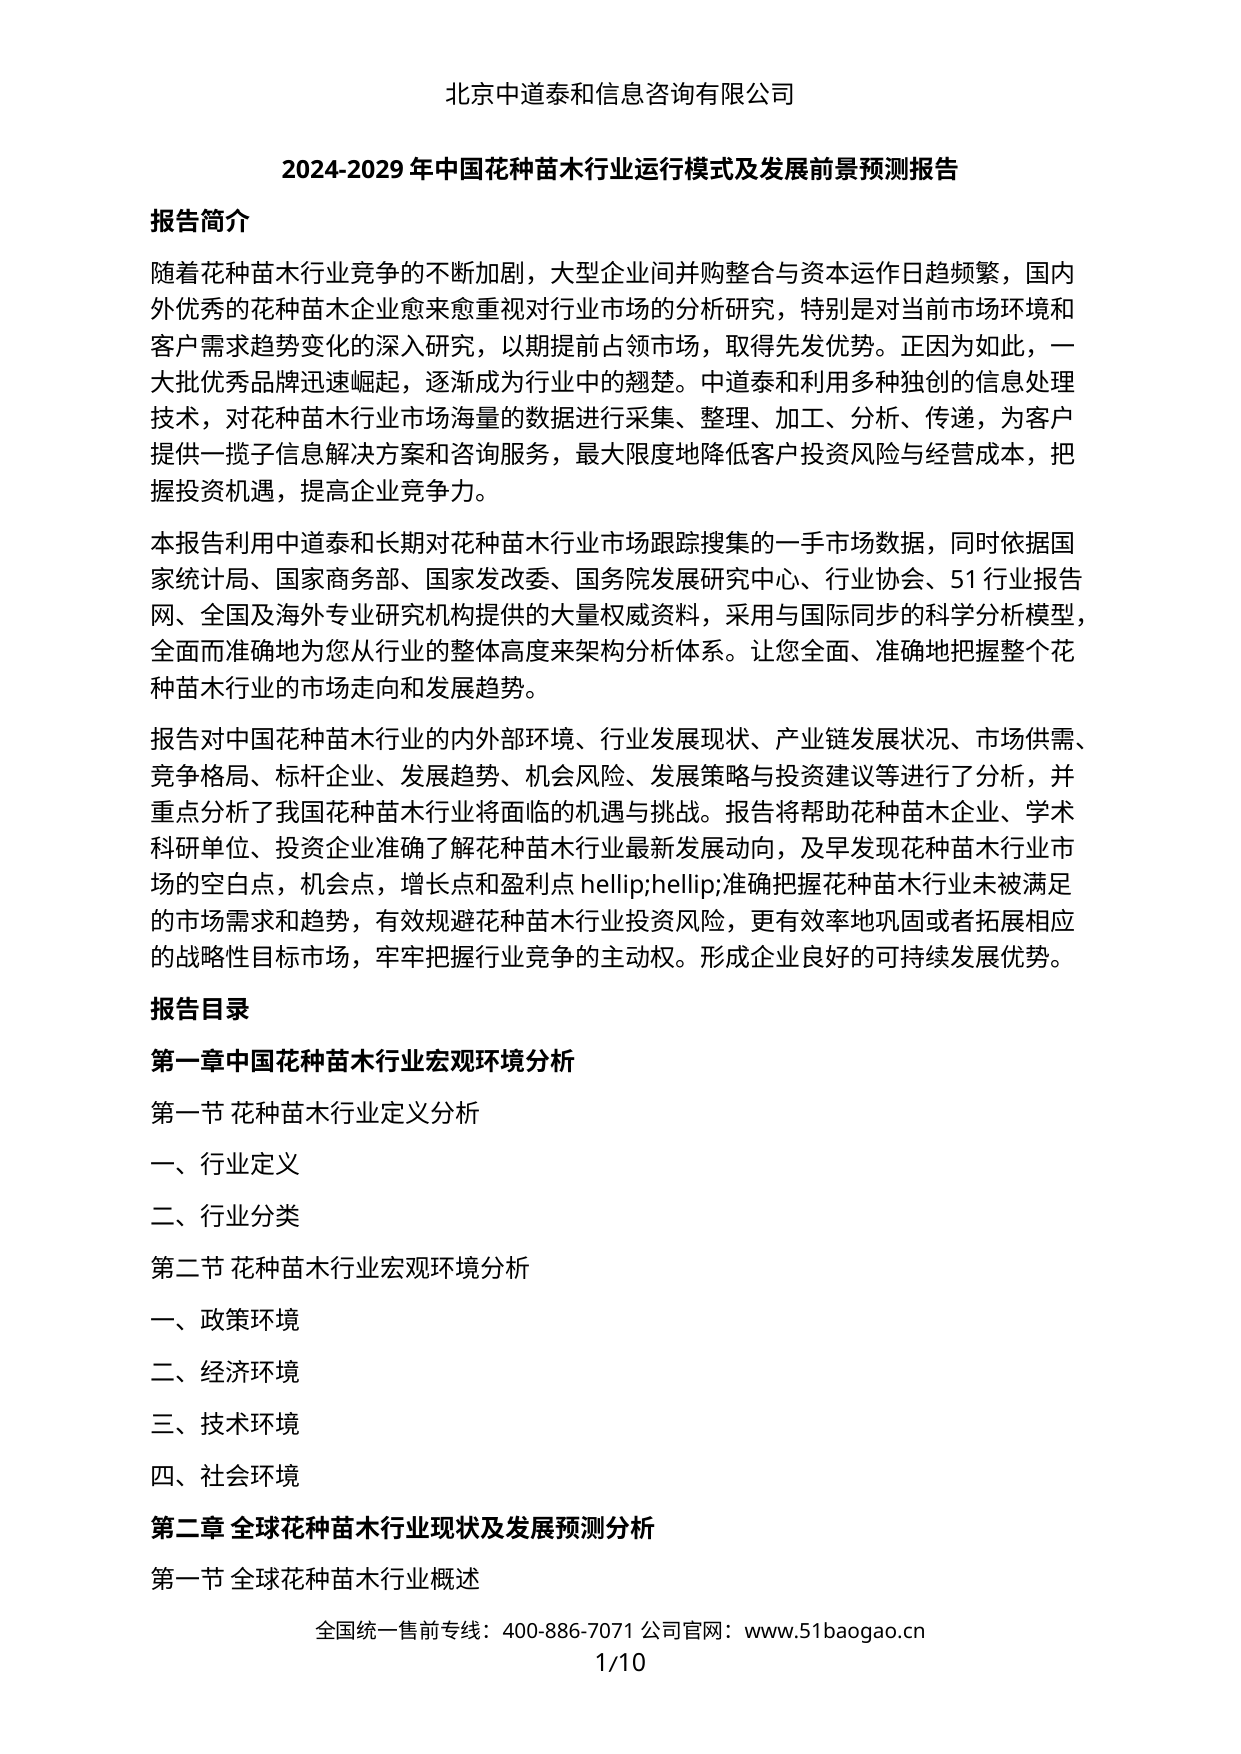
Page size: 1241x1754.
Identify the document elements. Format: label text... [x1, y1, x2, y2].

text 一、行业定义 [150, 1145, 1090, 1181]
text 三、技术环境 [150, 1404, 1090, 1441]
text 报告对中国花种苗木行业的内外部环境、行业发展现状、产业链发展状况、市场供需、竞争格局、标杆企业、发展趋势、机会风险、发展策略与投资建议等进行了分析，并重点分析了我国花种苗木行业将面临的机遇与挑战。报告将帮助花种苗木企业、学术科研单位、投资企业准确了解花种苗木行业最新发展动向，及早发现花种苗木行业市场的空白点，机会点，增长点和盈利点hellip;hellip;准确把握花种苗木行业未被满足的市场需求和趋势，有效规避花种苗木行业投资风险，更有效率地巩固或者拓展相应的战略性目标市场，牢牢把握行业竞争的主动权。形成企业良好的可持续发展优势。 [150, 720, 1090, 974]
text 二、行业分类 [150, 1197, 1090, 1233]
text 二、经济环境 [150, 1352, 1090, 1389]
text 第二章 全球花种苗木行业现状及发展预测分析 [150, 1508, 1090, 1544]
text 第二节 花种苗木行业宏观环境分析 [150, 1249, 1090, 1285]
text 第一节 全球花种苗木行业概述 [150, 1560, 1090, 1596]
text 第一节 花种苗木行业定义分析 [150, 1093, 1090, 1129]
text 一、政策环境 [150, 1301, 1090, 1337]
text 第一章中国花种苗木行业宏观环境分析 [150, 1041, 1090, 1077]
text 四、社会环境 [150, 1456, 1090, 1492]
text 报告目录 [150, 989, 1090, 1026]
text 随着花种苗木行业竞争的不断加剧，大型企业间并购整合与资本运作日趋频繁，国内外优秀的花种苗木企业愈来愈重视对行业市场的分析研究，特别是对当前市场环境和客户需求趋势变化的深入研究，以期提前占领市场，取得先发优势。正因为如此，一大批优秀品牌迅速崛起，逐渐成为行业中的翘楚。中道泰和利用多种独创的信息处理技术，对花种苗木行业市场海量的数据进行采集、整理、加工、分析、传递，为客户提供一揽子信息解决方案和咨询服务，最大限度地降低客户投资风险与经营成本，把握投资机遇，提高企业竞争力。 [150, 254, 1090, 507]
text 本报告利用中道泰和长期对花种苗木行业市场跟踪搜集的一手市场数据，同时依据国家统计局、国家商务部、国家发改委、国务院发展研究中心、行业协会、51行业报告网、全国及海外专业研究机构提供的大量权威资料，采用与国际同步的科学分析模型，全面而准确地为您从行业的整体高度来架构分析体系。让您全面、准确地把握整个花种苗木行业的市场走向和发展趋势。 [150, 523, 1090, 704]
text 报告简介 [150, 202, 1090, 238]
text 2024-2029年中国花种苗木行业运行模式及发展前景预测报告 [150, 150, 1090, 186]
